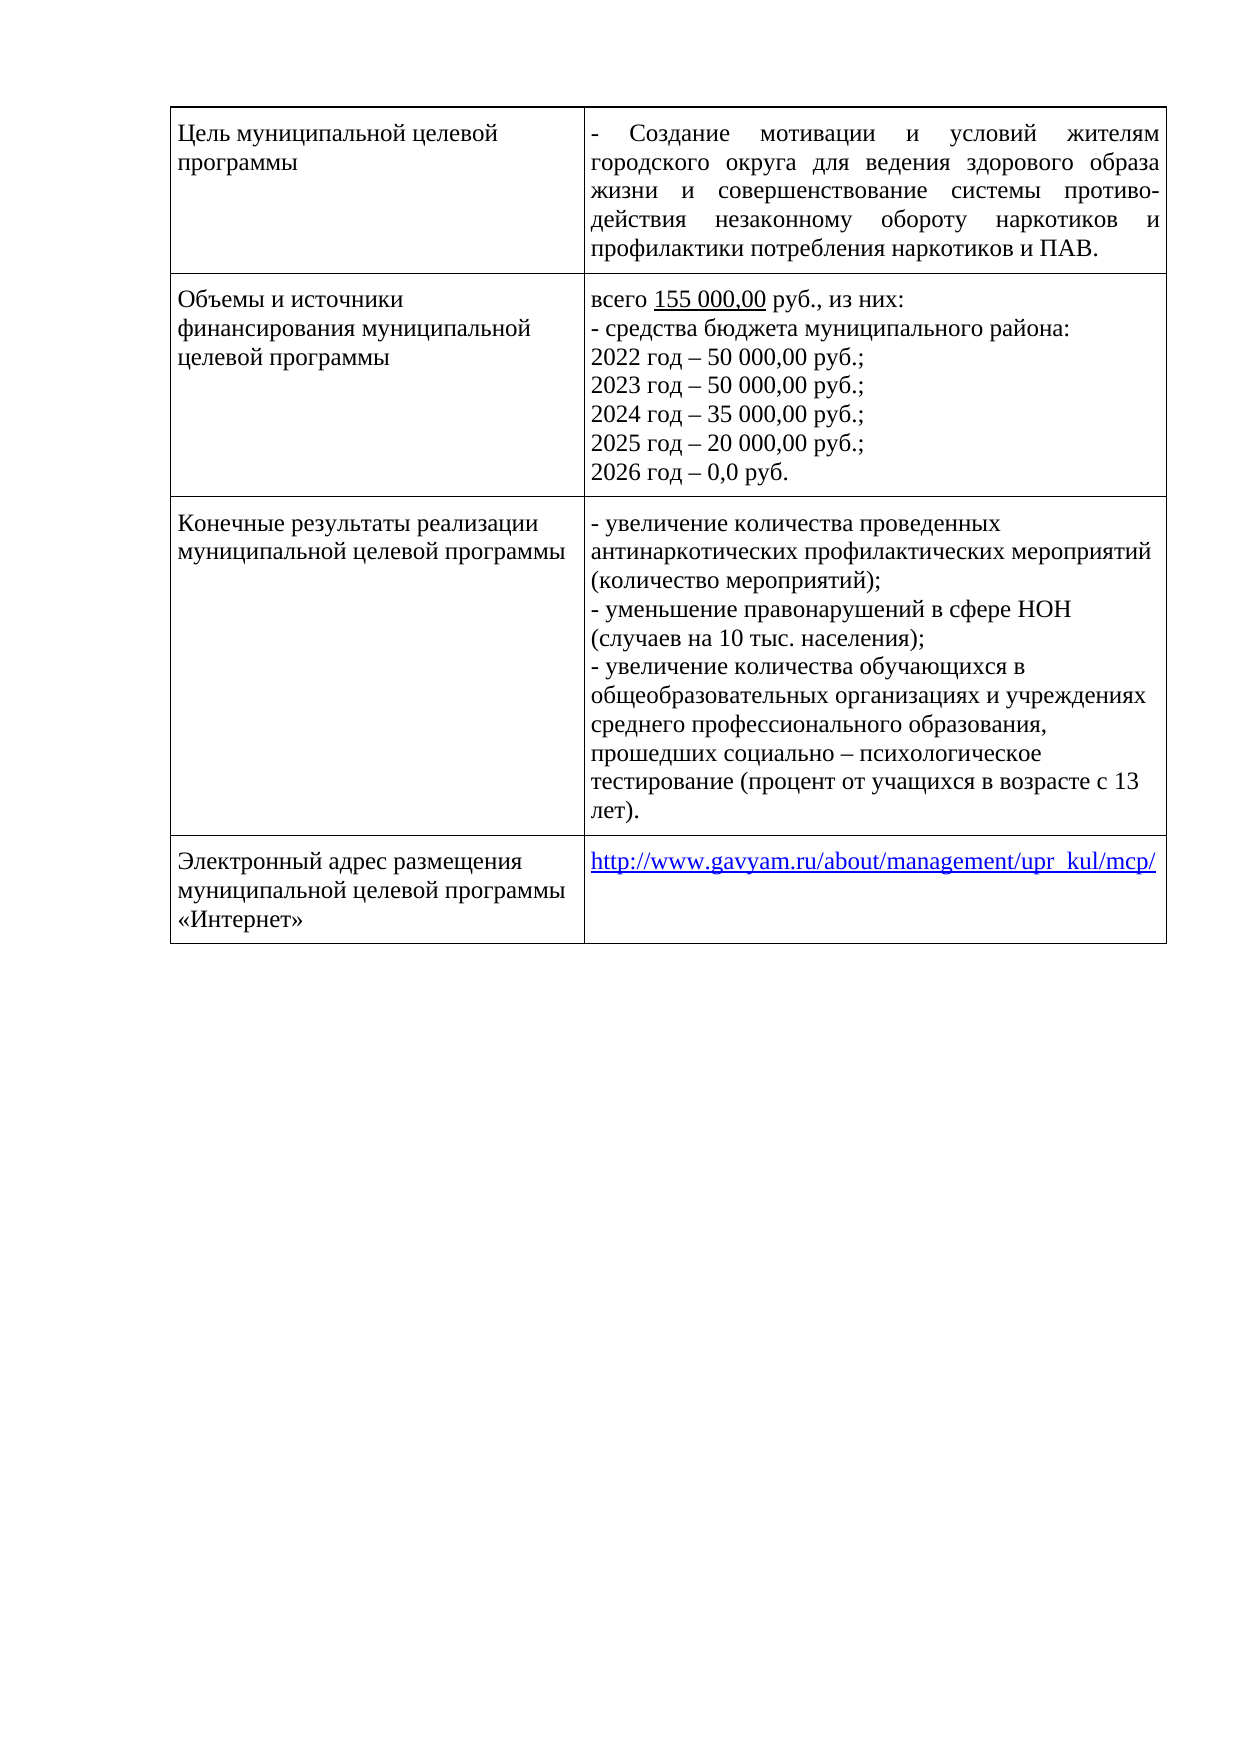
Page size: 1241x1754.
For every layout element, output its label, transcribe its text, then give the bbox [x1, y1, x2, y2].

table_cell всего 155 000,00 руб., из них: - средства бюджета муниципального района: 2022 год – 50 000,00 руб.; 2023 год – 50 000,00 руб.; 2024 год – 35 000,00 руб.; 2025 год – 20 000,00 руб.; 2026 год – 0,0 руб. [585, 274, 1166, 496]
table_cell - увеличение количества проведенных антинаркотических профилактических мероприятий (количество мероприятий); - уменьшение правонарушений в сфере НОН (случаев на 10 тыс. населения); - увеличение количества обучающихся в общеобразовательных организациях и учреждениях среднего профессионального образования, прошедших социально – психологическое тестирование (процент от учащихся в возрасте с 13 лет). [585, 497, 1166, 834]
table_cell Объемы и источники финансирования муниципальной целевой программы [171, 274, 584, 496]
table_cell Электронный адрес размещения муниципальной целевой программы «Интернет» [171, 836, 584, 943]
table_cell Цель муниципальной целевой программы [171, 108, 584, 272]
table_cell - Создание мотивации и условий жителям городского округа для ведения здорового образа жизни и совершенствование системы противо-действия незаконному обороту наркотиков и профилактики потребления наркотиков и ПАВ. [585, 108, 1166, 272]
table_cell http://www.gavyam.ru/about/management/upr_kul/mcp/ [585, 836, 1166, 943]
table_cell Конечные результаты реализации муниципальной целевой программы [171, 497, 584, 834]
